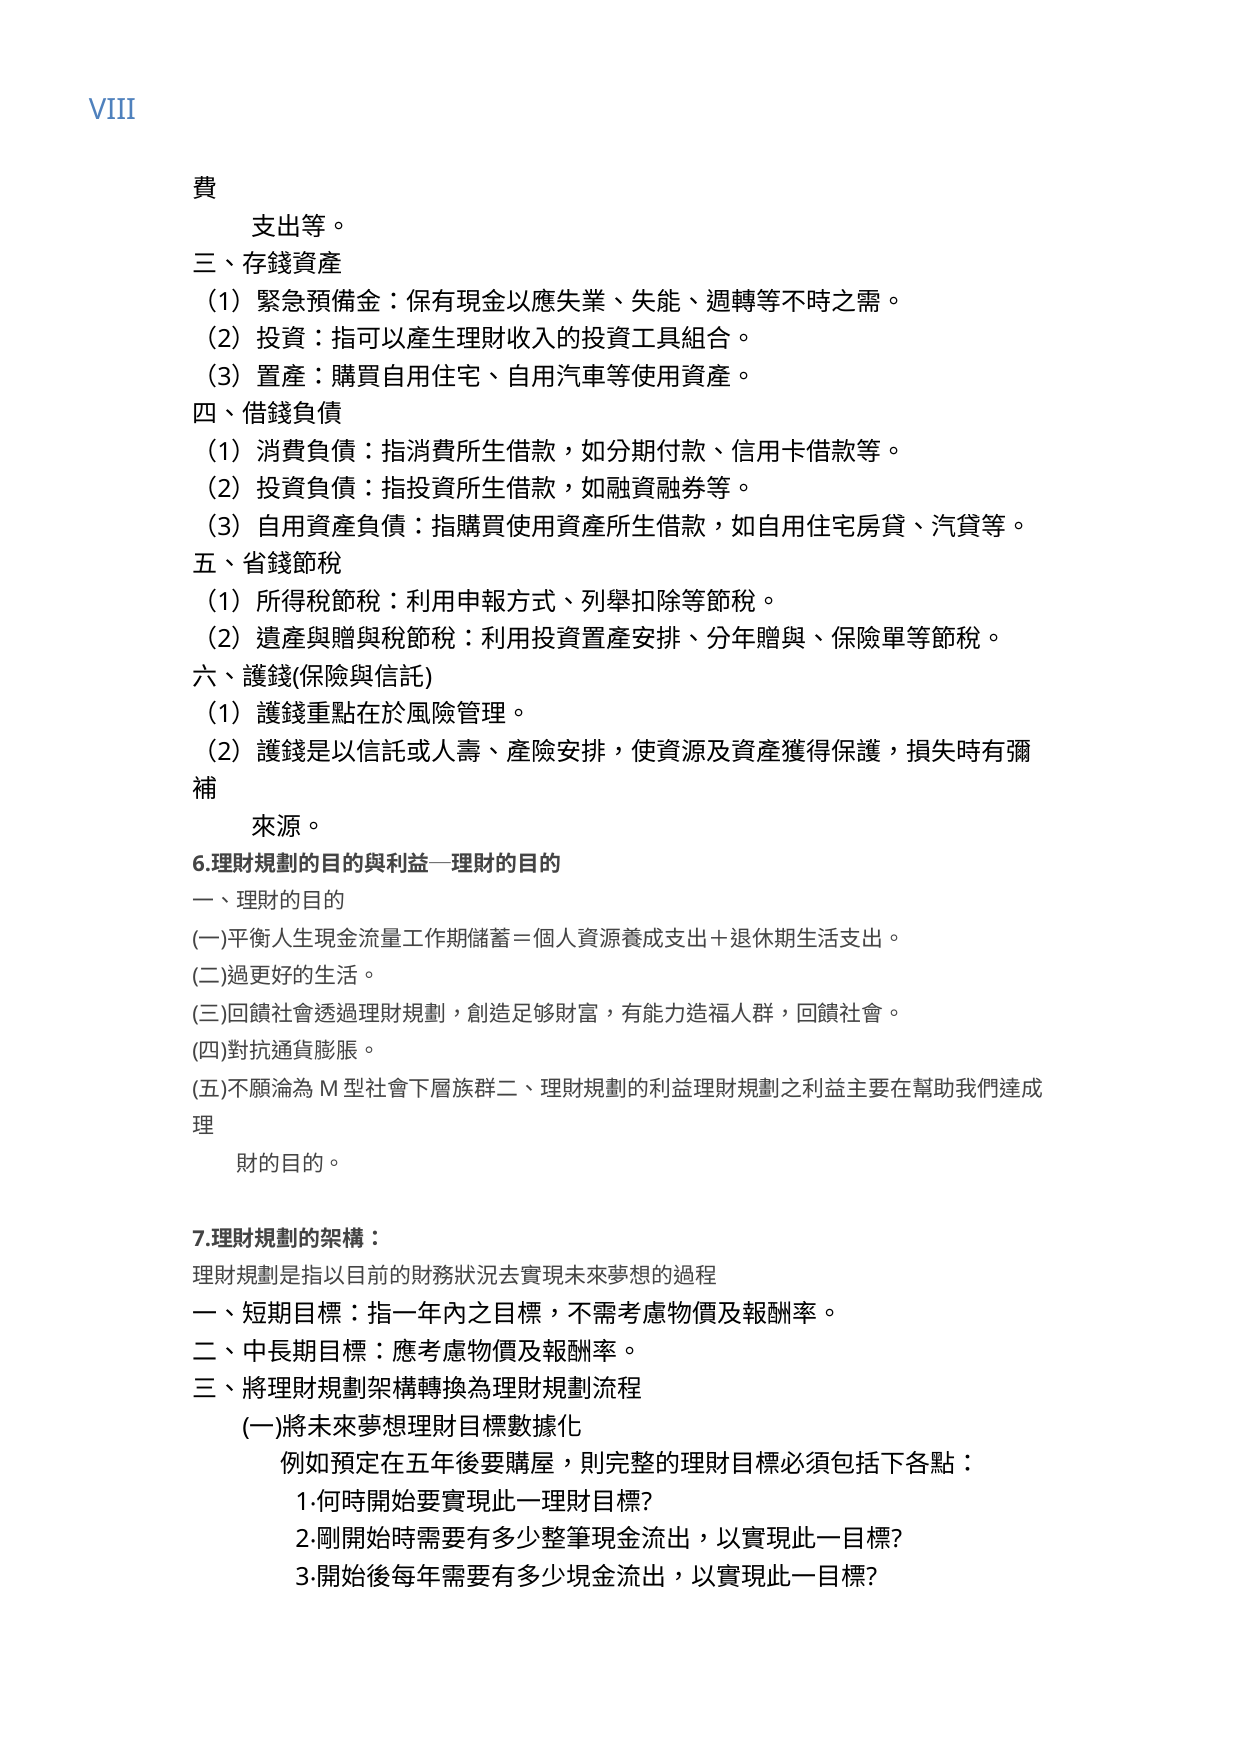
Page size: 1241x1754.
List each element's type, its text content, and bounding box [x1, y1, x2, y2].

text 3‧開始後每年需要有多少垷金流出，以實現此一目標? [192, 1555, 1053, 1593]
text 支出等。 [192, 205, 1053, 243]
text （1）緊急預備金：保有現金以應失業、失能、週轉等不時之需。 [192, 280, 1053, 318]
text (三)回饋社會透過理財規劃，創造足够財富，有能力造福人群，回饋社會。 [192, 993, 1053, 1030]
text 四、借錢負債 [192, 393, 1053, 430]
text 三、將理財規劃架構轉換為理財規劃流程 [192, 1368, 1053, 1405]
text (二)過更好的生活。 [192, 955, 1053, 993]
text 例如預定在五年後要購屋，則完整的理財目標必須包括下各點： [192, 1443, 1053, 1480]
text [192, 168, 1053, 205]
text 6.理財規劃的目的與利益─理財的目的 一、理財的目的 [192, 843, 1053, 918]
text （1）護錢重點在於風險管理。 [192, 693, 1053, 730]
text 7.理財規劃的架構： [192, 1218, 1053, 1255]
text （1）消費負債：指消費所生借款，如分期付款、信用卡借款等。 [192, 430, 1053, 468]
text （2）投資負債：指投資所生借款，如融資融券等。 [192, 468, 1053, 505]
text 理財規劃是指以目前的財務狀況去實現未來夢想的過程 [192, 1255, 1053, 1293]
text (五)不願淪為M型社會下層族群二、理財規劃的利益理財規劃之利益主要在幫助我們達成理 [192, 1068, 1053, 1143]
text (一)將未來夢想理財目標數據化 [192, 1405, 1053, 1443]
text 財的目的。 [192, 1143, 1053, 1180]
text （2）投資：指可以產生理財收入的投資工具組合。 [192, 318, 1053, 355]
text 三、存錢資產 [192, 243, 1053, 280]
text 二、中長期目標：應考慮物價及報酬率。 [192, 1330, 1053, 1368]
text 1‧何時開始要實現此一理財目標? [192, 1480, 1053, 1518]
text （2）護錢是以信託或人壽、產險安排，使資源及資產獲得保護，損失時有彌補 [192, 730, 1053, 805]
text （3）自用資產負債：指購買使用資產所生借款，如自用住宅房貸、汽貸等。 [192, 505, 1053, 543]
text （2）遺產與贈與稅節稅：利用投資置產安排、分年贈與、保險單等節稅。 [192, 618, 1053, 655]
text 2‧剛開始時需要有多少整筆現金流出，以實現此一目標? [192, 1518, 1053, 1555]
text 來源。 [192, 805, 1053, 843]
text 六、護錢(保險與信託) [192, 655, 1053, 693]
text 五、省錢節稅 [192, 543, 1053, 580]
text 一、短期目標：指一年內之目標，不需考慮物價及報酬率。 [192, 1293, 1053, 1330]
text （1）所得稅節稅：利用申報方式、列舉扣除等節稅。 [192, 580, 1053, 618]
text (四)對抗通貨膨脹。 [192, 1030, 1053, 1068]
text （3）置產：購買自用住宅、自用汽車等使用資產。 [192, 355, 1053, 393]
text (一)平衡人生現金流量工作期儲蓄＝個人資源養成支出＋退休期生活支出。 [192, 918, 1053, 955]
